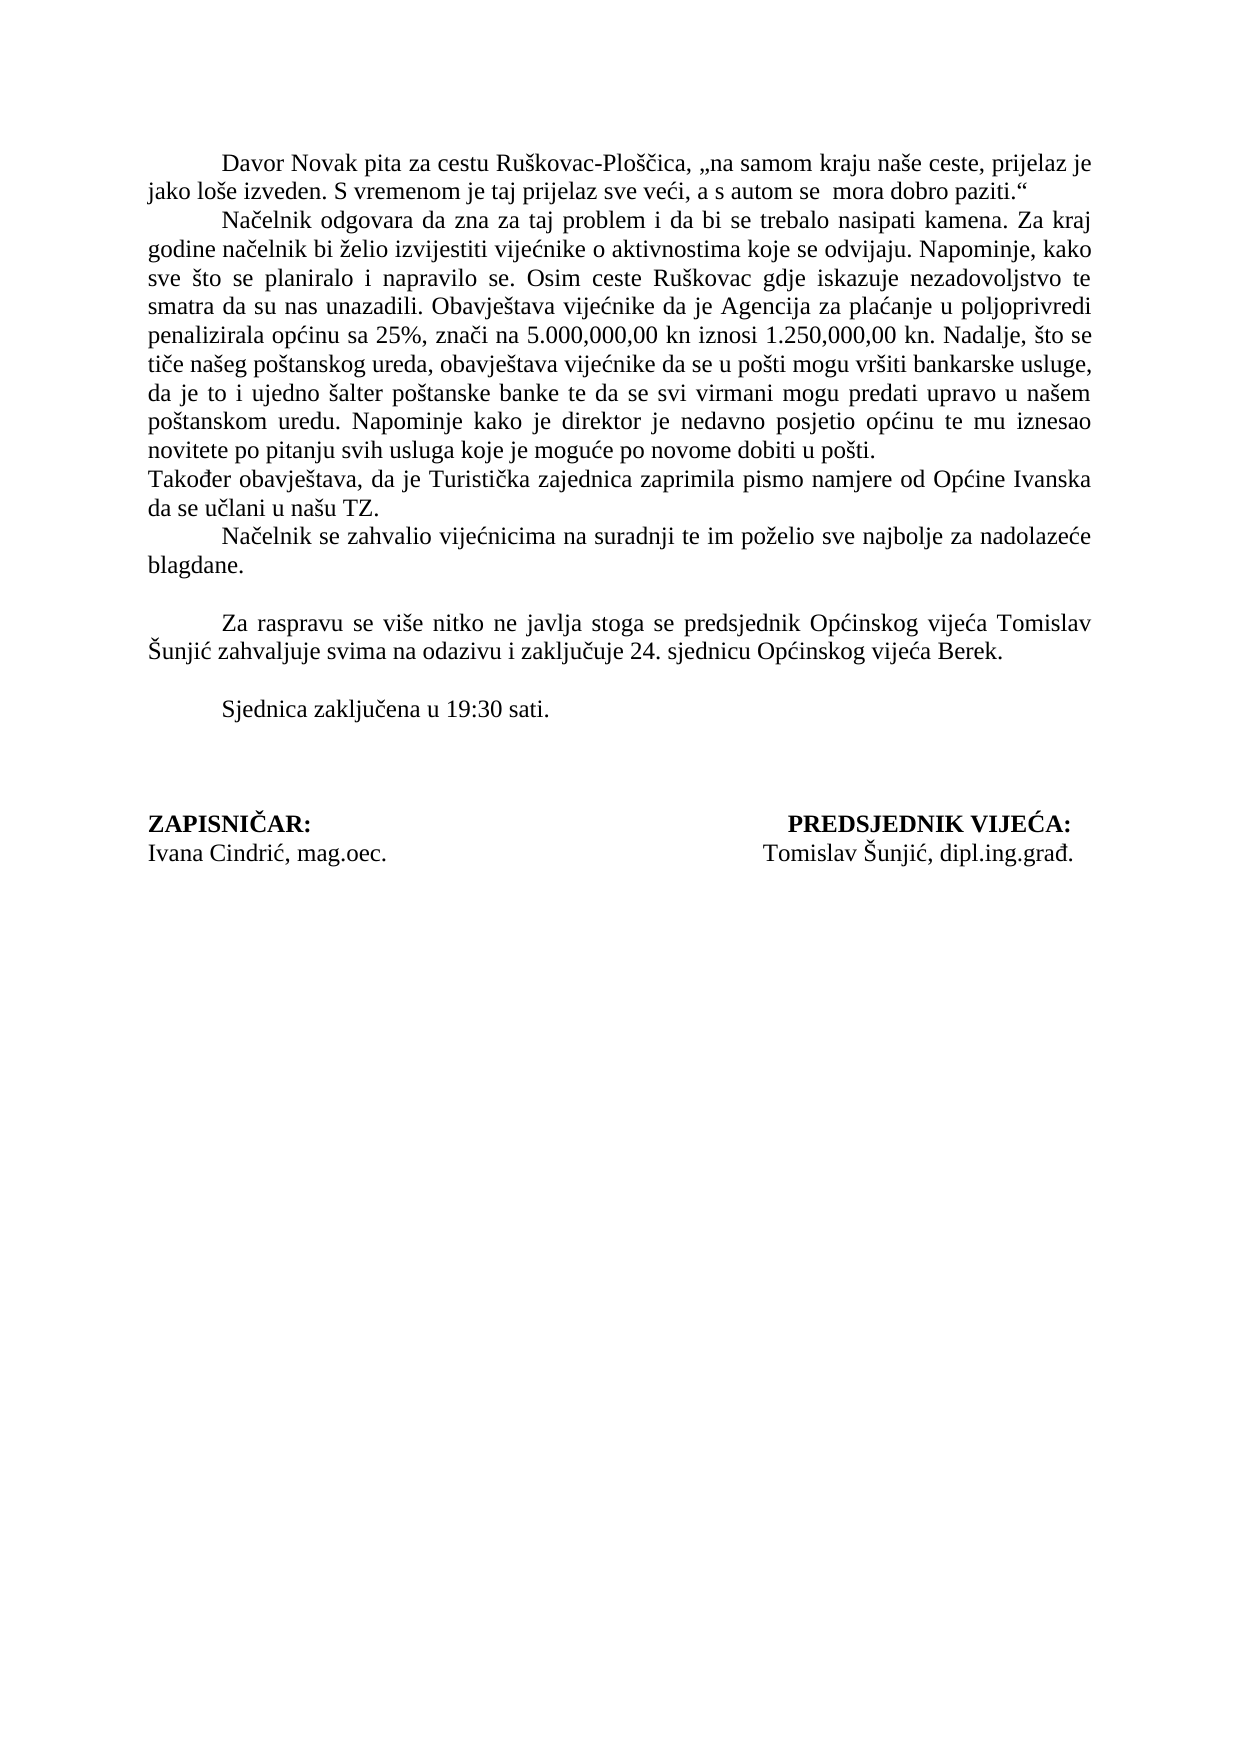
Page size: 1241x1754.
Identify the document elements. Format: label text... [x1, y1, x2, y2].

text Sjednica zaključena u 19:30 sati. [148, 694, 1093, 723]
text Načelnik odgovara da zna za taj problem i da bi se trebalo nasipati kamena. Za kraj godine načelnik bi želio izvijestiti vijećnike o aktivnostima koje se odvijaju. Napominje, kako sve što se planiralo i napravilo se. Osim ceste Ruškovac gdje iskazuje nezadovoljstvo te smatra da su nas unazadili. Obavještava vijećnike da je Agencija za plaćanje u poljoprivredi penalizirala općinu sa 25%, znači na 5.000,000,00 kn iznosi 1.250,000,00 kn. Nadalje, što se tiče našeg poštanskog ureda, obavještava vijećnike da se u pošti mogu vršiti bankarske usluge, da je to i ujedno šalter poštanske banke te da se svi virmani mogu predati upravo u našem poštanskom uredu. Napominje kako je direktor je nedavno posjetio općinu te mu iznesao novitete po pitanju svih usluga koje je moguće po novome dobiti u pošti. [148, 205, 1093, 464]
text Ivana Cindrić, mag.oec. Tomislav Šunjić, dipl.ing.građ. [148, 838, 1093, 866]
text Također obavještava, da je Turistička zajednica zaprimila pismo namjere od Općine Ivanska da se učlani u našu TZ. [148, 464, 1093, 521]
text Načelnik se zahvalio vijećnicima na suradnji te im poželio sve najbolje za nadolazeće blagdane. [148, 521, 1093, 579]
text ZAPISNIČAR: PREDSJEDNIK VIJEĆA: [148, 809, 1093, 838]
text Davor Novak pita za cestu Ruškovac-Ploščica, „na samom kraju naše ceste, prijelaz je jako loše izveden. S vremenom je taj prijelaz sve veći, a s autom se mora dobro paziti.“ [148, 148, 1093, 205]
text Za raspravu se više nitko ne javlja stoga se predsjednik Općinskog vijeća Tomislav Šunjić zahvaljuje svima na odazivu i zaključuje 24. sjednicu Općinskog vijeća Berek. [148, 608, 1093, 665]
